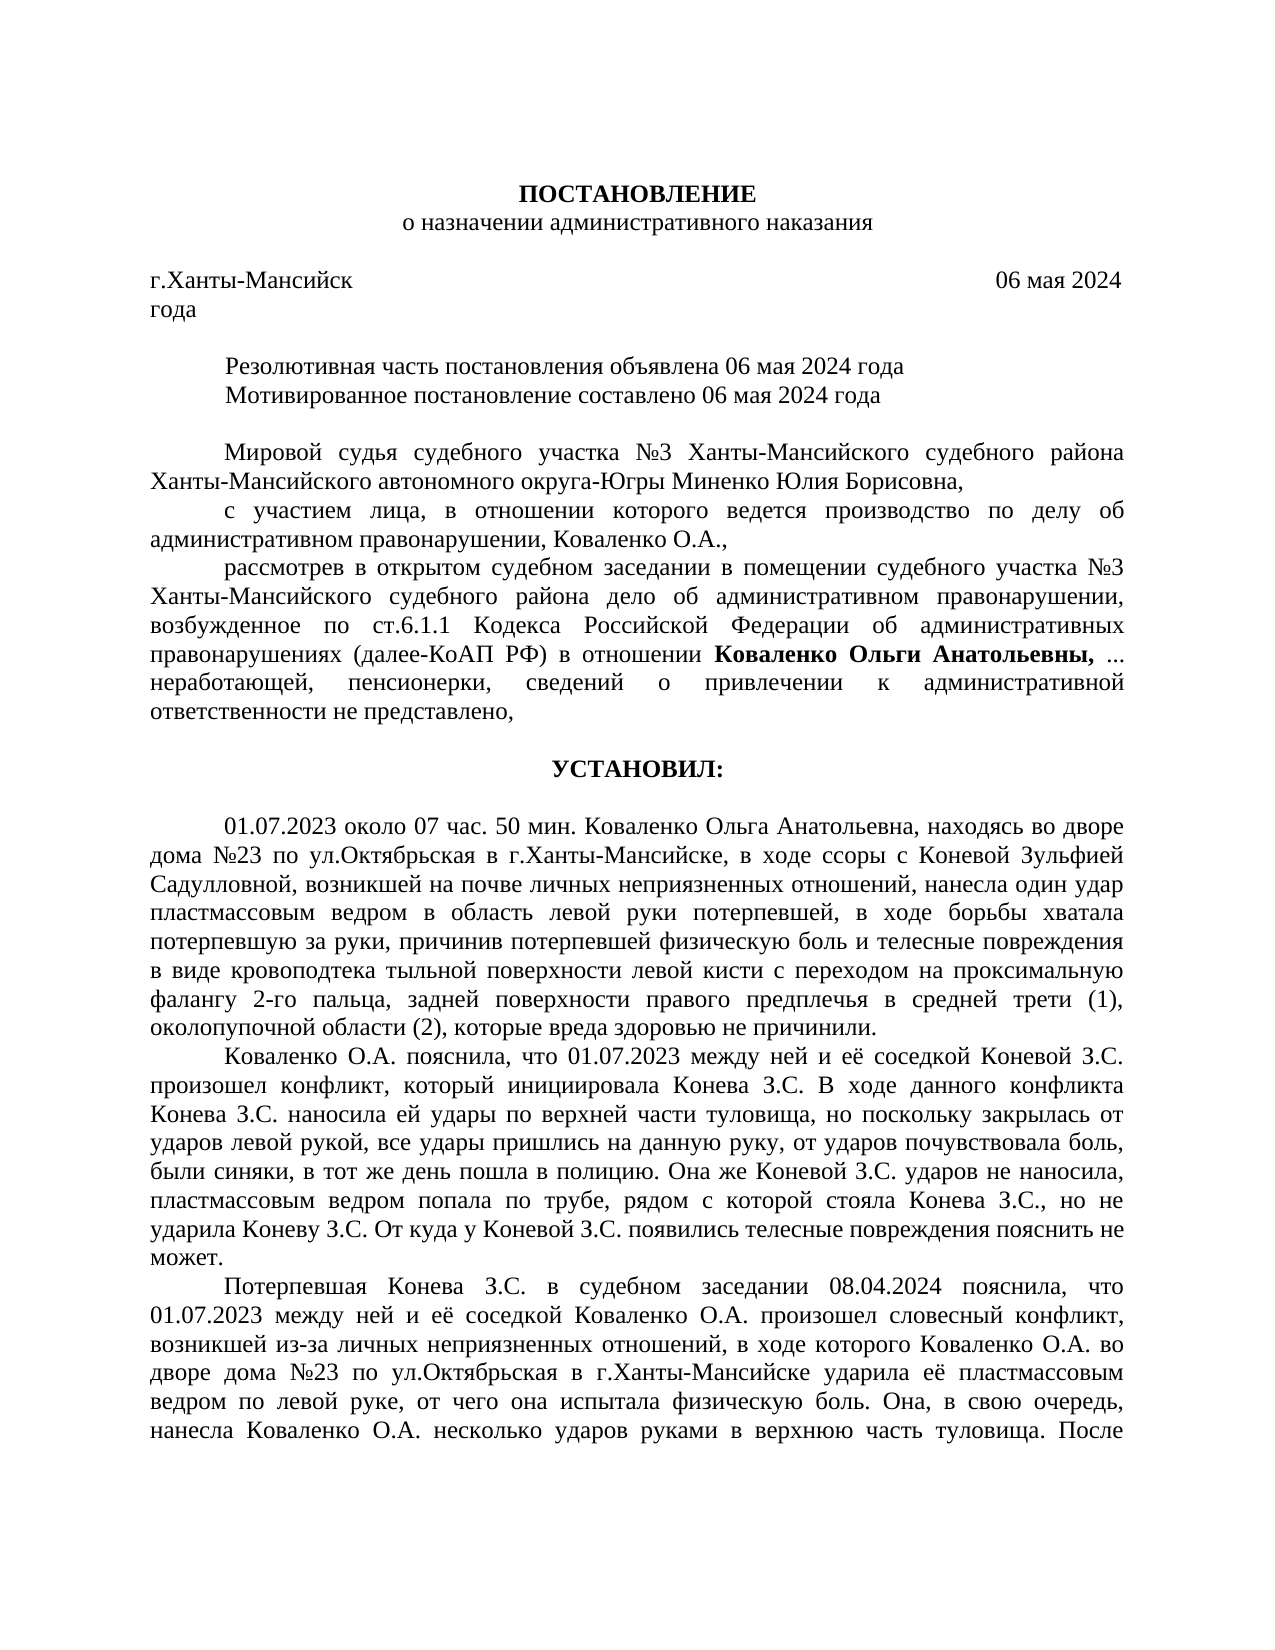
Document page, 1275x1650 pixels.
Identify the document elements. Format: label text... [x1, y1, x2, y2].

text ПОСТАНОВЛЕНИЕ [150, 179, 1125, 207]
text Резолютивная часть постановления объявлена 06 мая 2024 года [150, 351, 1125, 380]
text Мотивированное постановление составлено 06 мая 2024 года [150, 380, 1125, 409]
text с участием лица, в отношении которого ведется производство по делу об административном правонарушении, Коваленко О.А., [150, 495, 1125, 552]
text рассмотрев в открытом судебном заседании в помещении судебного участка №3 Ханты-Мансийского судебного района дело об административном правонарушении, возбужденное по ст.6.1.1 Кодекса Российской Федерации об административных правонарушениях (далее-КоАП РФ) в отношении Коваленко Ольги Анатольевны, ... неработающей, пенсионерки, сведений о привлечении к административной ответственности не представлено, [150, 552, 1125, 725]
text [150, 1271, 1125, 1444]
text г.Ханты-Мансийск 06 мая 2024 года [150, 265, 1125, 322]
text УСТАНОВИЛ: [150, 754, 1125, 782]
text Мировой судья судебного участка №3 Ханты-Мансийского судебного района Ханты-Мансийского автономного округа-Югры Миненко Юлия Борисовна, [150, 437, 1125, 495]
text Коваленко О.А. пояснила, что 01.07.2023 между ней и её соседкой Коневой З.С. произошел конфликт, который инициировала Конева З.С. В ходе данного конфликта Конева З.С. наносила ей удары по верхней части туловища, но поскольку закрылась от ударов левой рукой, все удары пришлись на данную руку, от ударов почувствовала боль, были синяки, в тот же день пошла в полицию. Она же Коневой З.С. ударов не наносила, пластмассовым ведром попала по трубе, рядом с которой стояла Конева З.С., но не ударила Коневу З.С. От куда у Коневой З.С. появились телесные повреждения пояснить не может. [150, 1041, 1125, 1271]
text о назначении административного наказания [150, 207, 1125, 236]
text 01.07.2023 около 07 час. 50 мин. Коваленко Ольга Анатольевна, находясь во дворе дома №23 по ул.Октябрьская в г.Ханты-Мансийске, в ходе ссоры с Коневой Зульфией Садулловной, возникшей на почве личных неприязненных отношений, нанесла один удар пластмассовым ведром в область левой руки потерпевшей, в ходе борьбы хватала потерпевшую за руки, причинив потерпевшей физическую боль и телесные повреждения в виде кровоподтека тыльной поверхности левой кисти с переходом на проксимальную фалангу 2-го пальца, задней поверхности правого предплечья в средней трети (1), околопупочной области (2), которые вреда здоровью не причинили. [150, 811, 1125, 1041]
